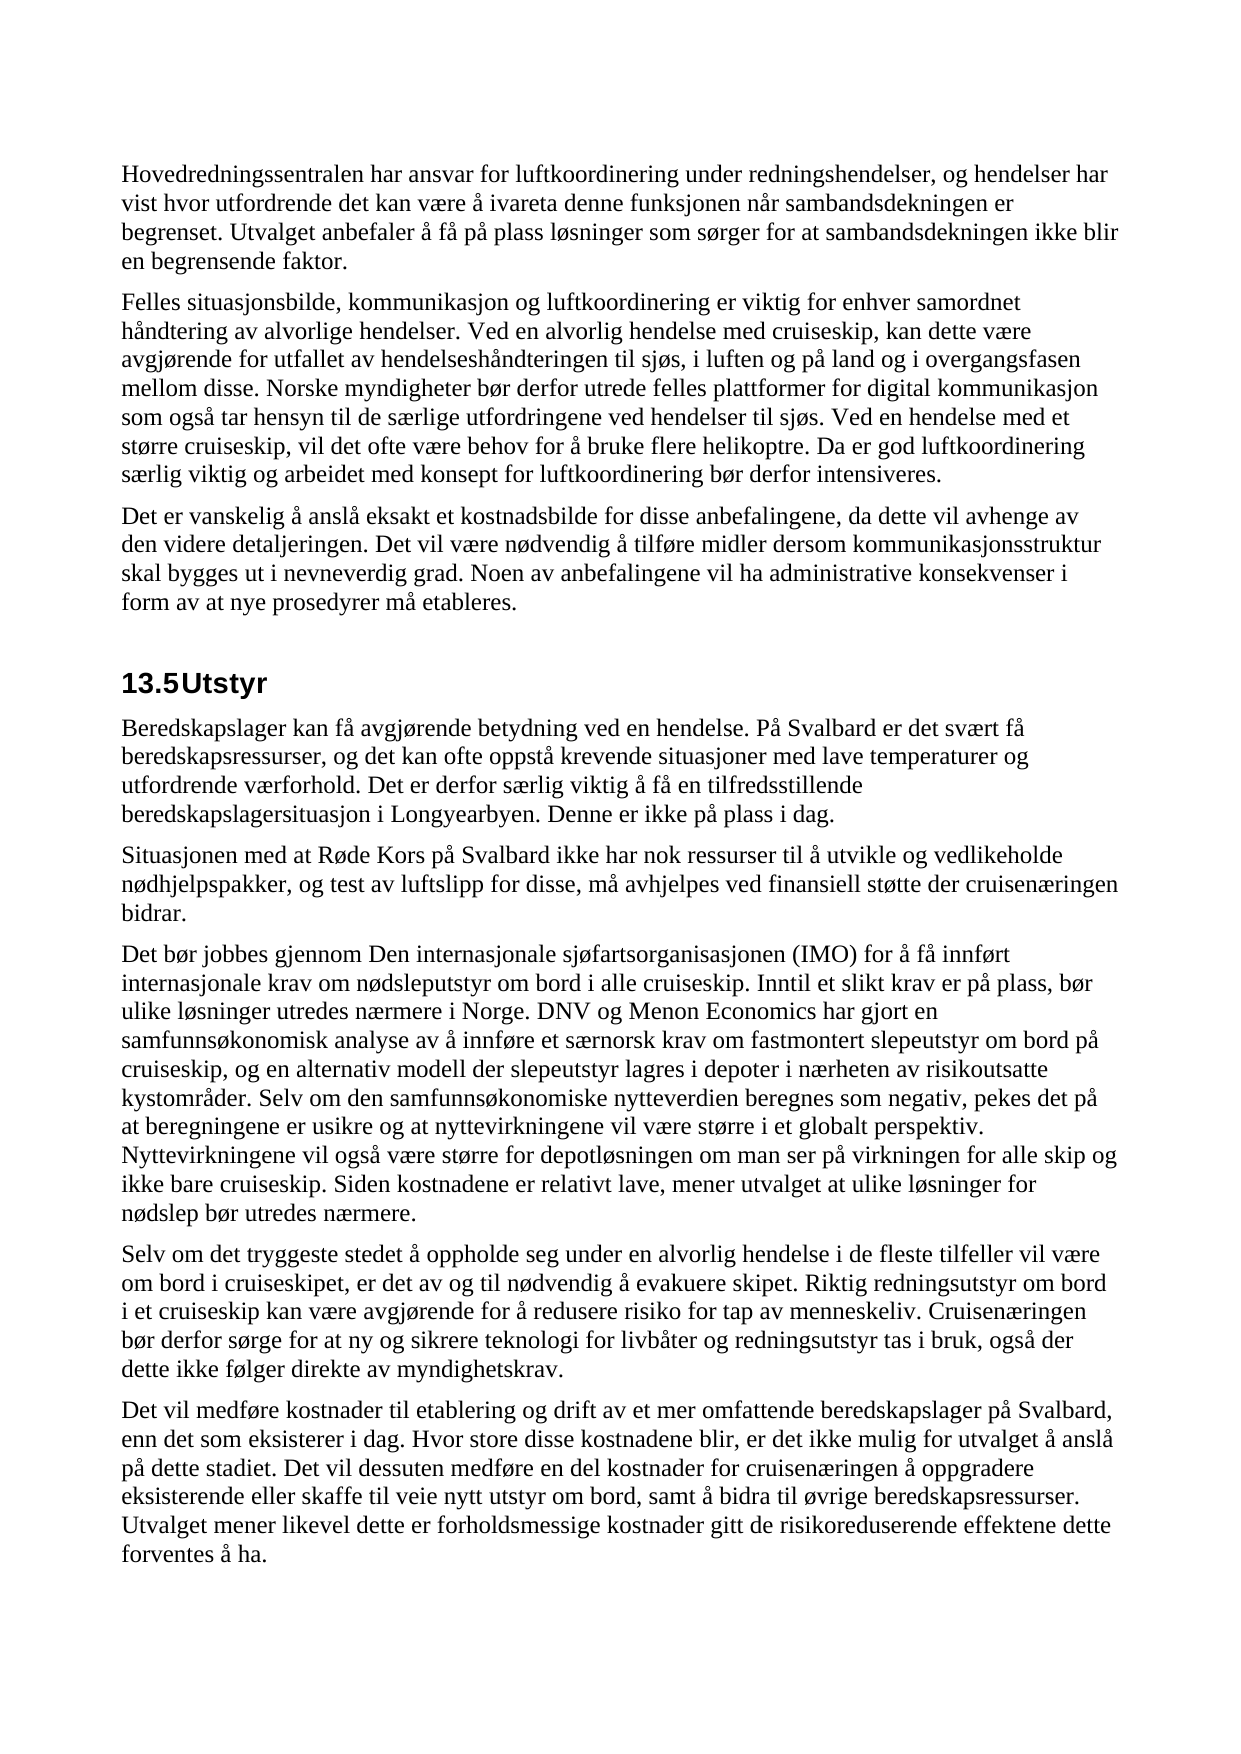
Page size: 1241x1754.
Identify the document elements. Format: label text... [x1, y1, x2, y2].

text Det er vanskelig å anslå eksakt et kostnadsbilde for disse anbefalingene, da dette vil avhenge av den videre detaljeringen. Det vil være nødvendig å tilføre midler dersom kommunikasjonsstruktur skal bygges ut i nevneverdig grad. Noen av anbefalingene vil ha administrative konsekvenser i form av at nye prosedyrer må etableres. [121, 501, 1119, 616]
subtitle Utstyr [121, 666, 1119, 699]
text Felles situasjonsbilde, kommunikasjon og luftkoordinering er viktig for enhver samordnet håndtering av alvorlige hendelser. Ved en alvorlig hendelse med cruiseskip, kan dette være avgjørende for utfallet av hendelseshåndteringen til sjøs, i luften og på land og i overgangsfasen mellom disse. Norske myndigheter bør derfor utrede felles plattformer for digital kommunikasjon som også tar hensyn til de særlige utfordringene ved hendelser til sjøs. Ved en hendelse med et større cruiseskip, vil det ofte være behov for å bruke flere helikoptre. Da er god luftkoordinering særlig viktig og arbeidet med konsept for luftkoordinering bør derfor intensiveres. [121, 287, 1119, 488]
text Selv om det tryggeste stedet å oppholde seg under en alvorlig hendelse i de fleste tilfeller vil være om bord i cruiseskipet, er det av og til nødvendig å evakuere skipet. Riktig redningsutstyr om bord i et cruiseskip kan være avgjørende for å redusere risiko for tap av menneskeliv. Cruisenæringen bør derfor sørge for at ny og sikrere teknologi for livbåter og redningsutstyr tas i bruk, også der dette ikke følger direkte av myndighetskrav. [121, 1239, 1119, 1383]
text Beredskapslager kan få avgjørende betydning ved en hendelse. På Svalbard er det svært få beredskapsressurser, og det kan ofte oppstå krevende situasjoner med lave temperaturer og utfordrende værforhold. Det er derfor særlig viktig å få en tilfredsstillende beredskapslagersituasjon i Longyearbyen. Denne er ikke på plass i dag. [121, 713, 1119, 828]
text Det bør jobbes gjennom Den internasjonale sjøfartsorganisasjonen (IMO) for å få innført internasjonale krav om nødsleputstyr om bord i alle cruiseskip. Inntil et slikt krav er på plass, bør ulike løsninger utredes nærmere i Norge. DNV og Menon Economics har gjort en samfunnsøkonomisk analyse av å innføre et særnorsk krav om fastmontert slepeutstyr om bord på cruiseskip, og en alternativ modell der slepeutstyr lagres i depoter i nærheten av risikoutsatte kystområder. Selv om den samfunnsøkonomiske nytteverdien beregnes som negativ, pekes det på at beregningene er usikre og at nyttevirkningene vil være større i et globalt perspektiv. Nyttevirkningene vil også være større for depotløsningen om man ser på virkningen for alle skip og ikke bare cruiseskip. Siden kostnadene er relativt lave, mener utvalget at ulike løsninger for nødslep bør utredes nærmere. [121, 939, 1119, 1226]
text Situasjonen med at Røde Kors på Svalbard ikke har nok ressurser til å utvikle og vedlikeholde nødhjelpspakker, og test av luftslipp for disse, må avhjelpes ved finansiell støtte der cruisenæringen bidrar. [121, 840, 1119, 926]
text Hovedredningssentralen har ansvar for luftkoordinering under redningshendelser, og hendelser har vist hvor utfordrende det kan være å ivareta denne funksjonen når sambandsdekningen er begrenset. Utvalget anbefaler å få på plass løsninger som sørger for at sambandsdekningen ikke blir en begrensende faktor. [121, 159, 1119, 274]
text Det vil medføre kostnader til etablering og drift av et mer omfattende beredskapslager på Svalbard, enn det som eksisterer i dag. Hvor store disse kostnadene blir, er det ikke mulig for utvalget å anslå på dette stadiet. Det vil dessuten medføre en del kostnader for cruisenæringen å oppgradere eksisterende eller skaffe til veie nytt utstyr om bord, samt å bidra til øvrige beredskapsressurser. Utvalget mener likevel dette er forholdsmessige kostnader gitt de risikoreduserende effektene dette forventes å ha. [121, 1395, 1119, 1568]
